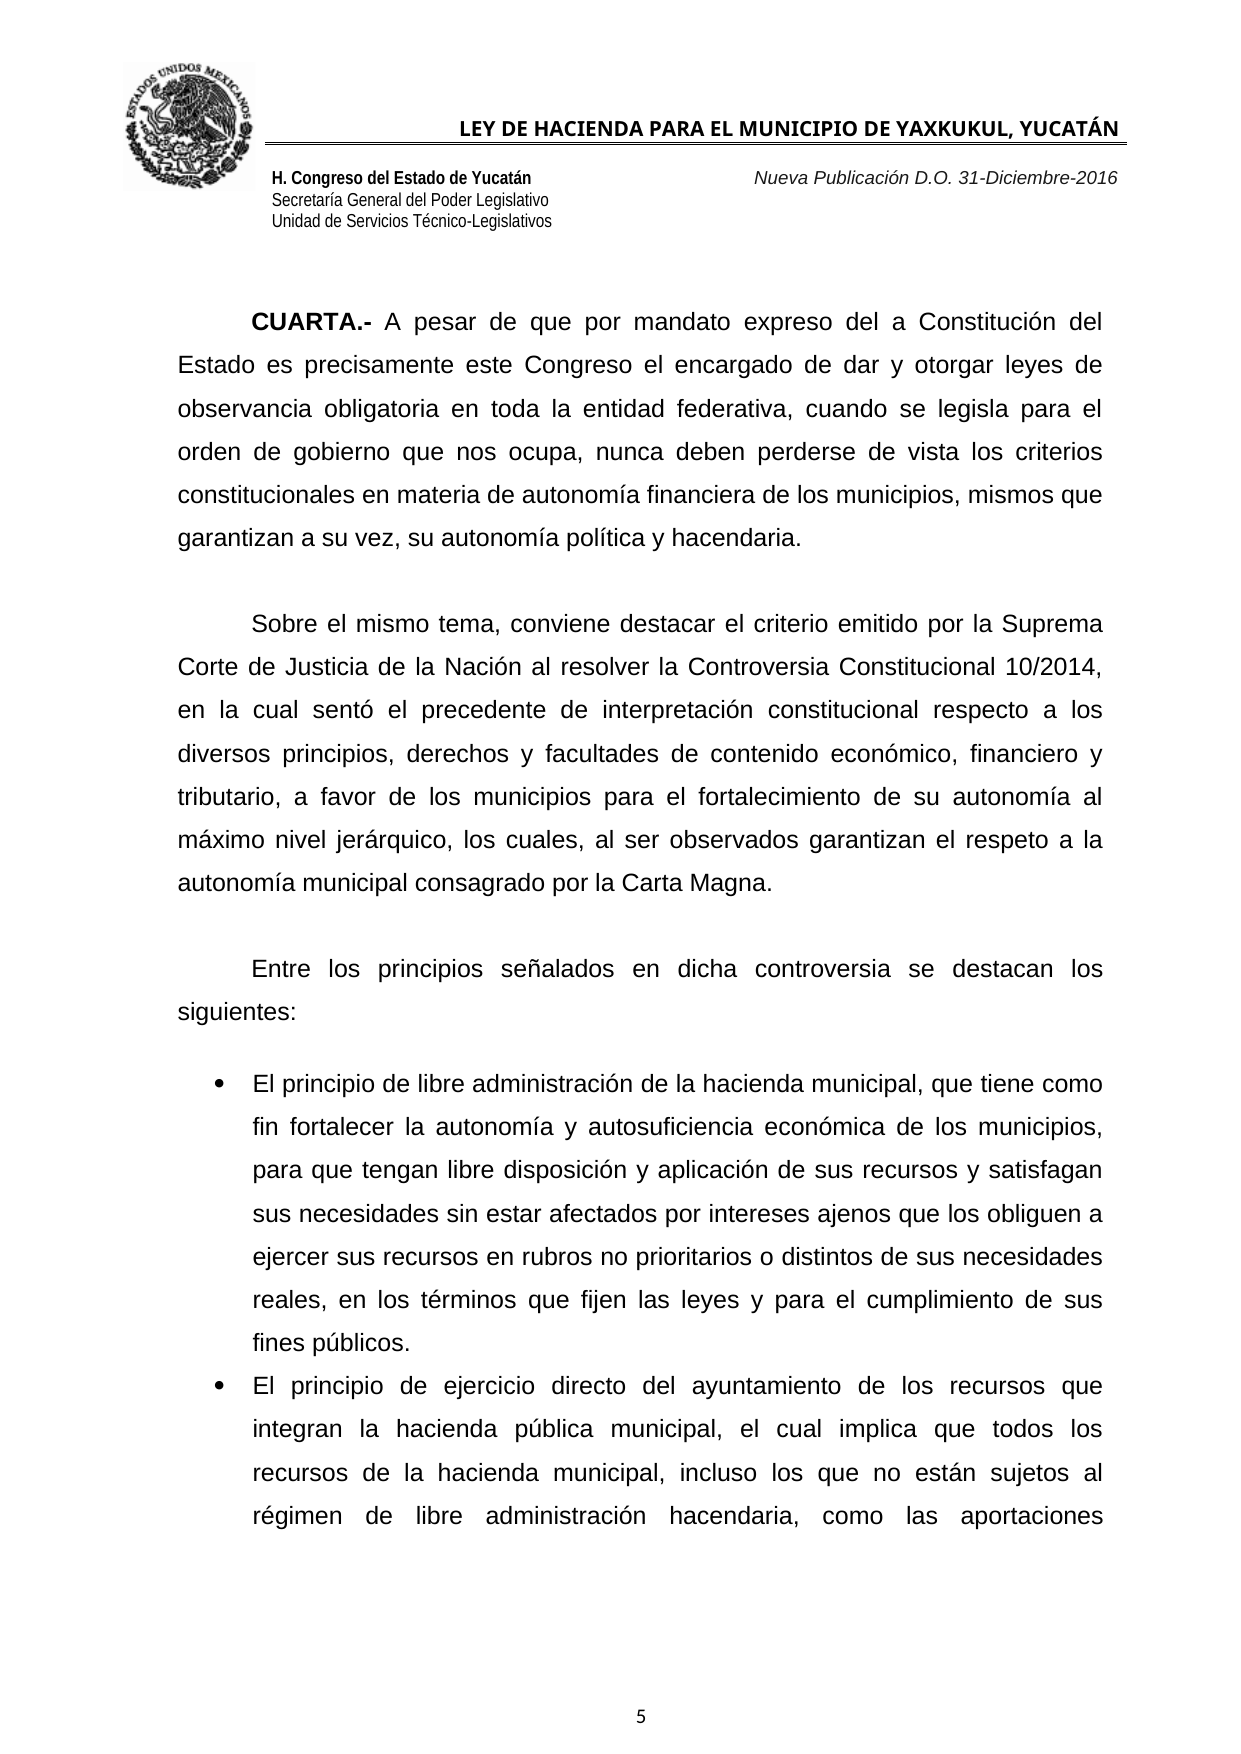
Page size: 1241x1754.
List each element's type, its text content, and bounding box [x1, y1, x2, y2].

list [215, 1371, 1104, 1529]
text Entre los principios señalados en dicha controversia se destacan los siguientes: [177, 954, 1104, 1026]
list El principio de libre administración de la hacienda municipal, que tiene como fin fortalecer la autonomía y autosuficiencia económica de los municipios, para que tengan libre disposición y aplicación de sus recursos y satisfagan sus necesidades sin estar afectados por intereses ajenos que los obliguen a ejercer sus recursos en rubros no prioritarios o distintos de sus necesidades reales, en los términos que fijen las leyes y para el cumplimiento de sus fines públicos. [215, 1069, 1104, 1357]
text CUARTA.- A pesar de que por mandato expreso del a Constitución del Estado es precisamente este Congreso el encargado de dar y otorgar leyes de observancia obligatoria en toda la entidad federativa, cuando se legisla para el orden de gobierno que nos ocupa, nunca deben perderse de vista los criterios constitucionales en materia de autonomía financiera de los municipios, mismos que garantizan a su vez, su autonomía política y hacendaria. [177, 307, 1104, 552]
text Sobre el mismo tema, conviene destacar el criterio emitido por la Suprema Corte de Justicia de la Nación al resolver la Controversia Constitucional 10/2014, en la cual sentó el precedente de interpretación constitucional respecto a los diversos principios, derechos y facultades de contenido económico, financiero y tributario, a favor de los municipios para el fortalecimiento de su autonomía al máximo nivel jerárquico, los cuales, al ser observados garantizan el respeto a la autonomía municipal consagrado por la Carta Magna. [177, 609, 1104, 897]
